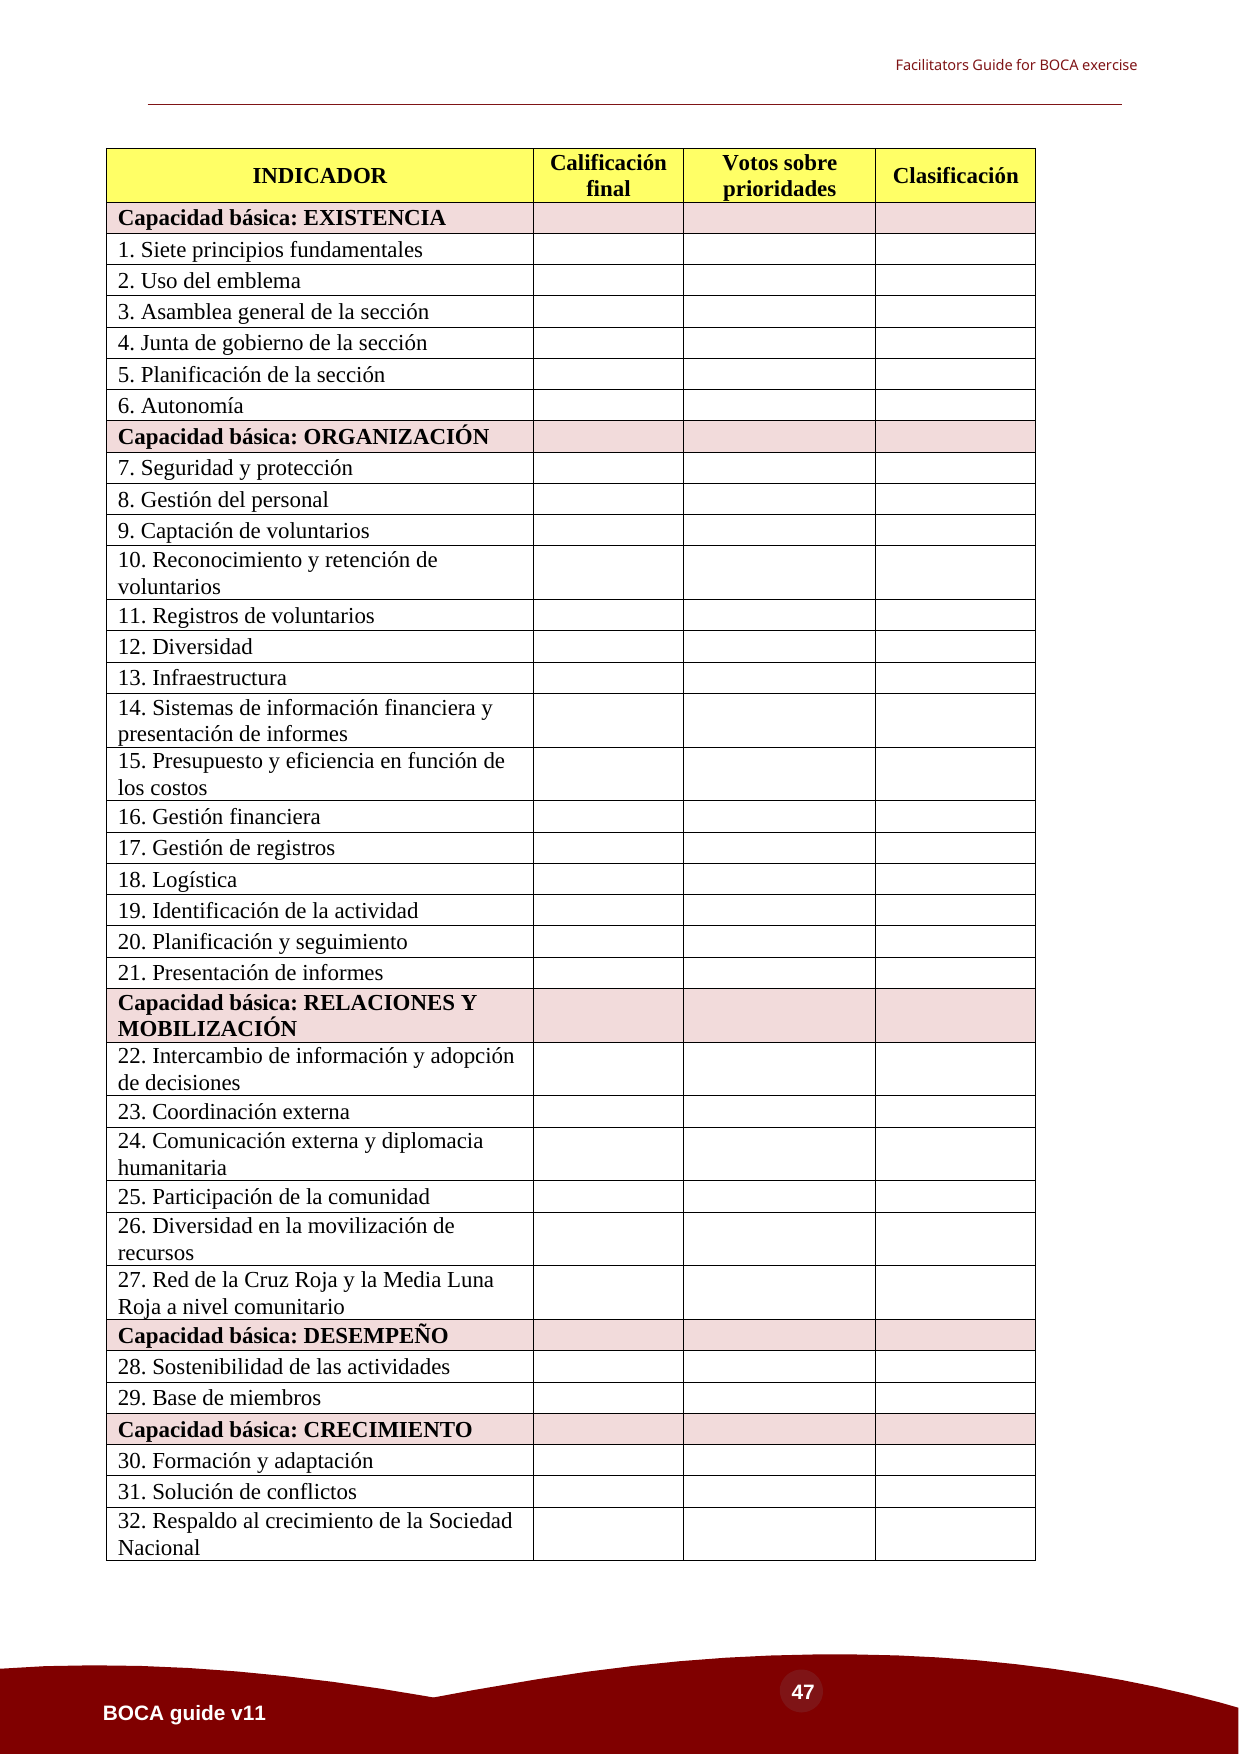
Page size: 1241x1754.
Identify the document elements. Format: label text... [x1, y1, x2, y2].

table_cell [684, 203, 875, 233]
table_cell 10. Reconocimiento y retención de voluntarios [107, 546, 533, 599]
table_cell 12. Diversidad [107, 631, 533, 662]
table_cell [534, 484, 683, 514]
table_cell 19. Identificación de la actividad [107, 895, 533, 925]
table_cell [876, 546, 1035, 599]
table_cell 5. Planificación de la sección [107, 359, 533, 389]
table_cell [534, 421, 683, 452]
table_cell [534, 1266, 683, 1319]
table_cell [876, 694, 1035, 747]
table_cell [876, 1414, 1035, 1444]
table_cell 17. Gestión de registros [107, 833, 533, 863]
table_cell [876, 864, 1035, 894]
table_cell [684, 1383, 875, 1413]
table_cell [876, 1383, 1035, 1413]
table_cell [534, 359, 683, 389]
table_cell [876, 453, 1035, 483]
table_cell [876, 989, 1035, 1042]
table_cell [534, 515, 683, 545]
table_cell 21. Presentación de informes [107, 958, 533, 988]
table_cell [684, 1476, 875, 1507]
table_cell 31. Solución de conflictos [107, 1476, 533, 1507]
table_cell 9. Captación de voluntarios [107, 515, 533, 545]
table_cell [876, 515, 1035, 545]
table_cell [684, 265, 875, 295]
table_cell [684, 359, 875, 389]
table_cell [534, 1096, 683, 1127]
table_cell [684, 1445, 875, 1475]
table_cell [534, 1445, 683, 1475]
table_cell 7. Seguridad y protección [107, 453, 533, 483]
table_cell [684, 958, 875, 988]
table_cell [684, 1213, 875, 1265]
table_cell [684, 1508, 875, 1560]
table_cell [876, 631, 1035, 662]
table_cell 18. Logística [107, 864, 533, 894]
table_cell [684, 1096, 875, 1127]
table_cell [534, 1043, 683, 1095]
table_cell [534, 234, 683, 264]
table_cell [534, 864, 683, 894]
table_cell 16. Gestión financiera [107, 801, 533, 832]
table_cell [534, 801, 683, 832]
table_cell 20. Planificación y seguimiento [107, 926, 533, 957]
table_cell [534, 1508, 683, 1560]
table_cell 2. Uso del emblema [107, 265, 533, 295]
table_cell [684, 631, 875, 662]
table_cell [534, 328, 683, 358]
table_cell [876, 600, 1035, 630]
table_cell [876, 1508, 1035, 1560]
table_cell [684, 801, 875, 832]
table_header Clasificación [876, 149, 1035, 202]
table_cell 15. Presupuesto y eficiencia en función de los costos [107, 748, 533, 800]
table_cell 24. Comunicación externa y diplomacia humanitaria [107, 1128, 533, 1180]
table_header INDICADOR [107, 149, 533, 202]
table_cell [684, 390, 875, 420]
table_cell [876, 1266, 1035, 1319]
table_cell [876, 484, 1035, 514]
table_cell [684, 694, 875, 747]
table_cell [876, 1181, 1035, 1212]
table_cell [684, 421, 875, 452]
table_cell [534, 663, 683, 693]
table_cell [876, 296, 1035, 327]
table_cell [876, 663, 1035, 693]
table_cell [534, 265, 683, 295]
table_cell [534, 1320, 683, 1350]
table_cell [684, 1320, 875, 1350]
table_cell [876, 1128, 1035, 1180]
table_cell 29. Base de miembros [107, 1383, 533, 1413]
table_cell [684, 1043, 875, 1095]
table_cell [876, 265, 1035, 295]
table_cell [684, 1414, 875, 1444]
table_cell Capacidad básica: EXISTENCIA [107, 203, 533, 233]
table_cell 22. Intercambio de información y adopción de decisiones [107, 1043, 533, 1095]
table_cell [876, 1351, 1035, 1382]
table_cell [684, 234, 875, 264]
table_cell [876, 895, 1035, 925]
table_cell [534, 694, 683, 747]
table_cell [876, 390, 1035, 420]
table_cell 8. Gestión del personal [107, 484, 533, 514]
table_cell [534, 390, 683, 420]
table_cell [684, 1266, 875, 1319]
table_cell [684, 1351, 875, 1382]
table_cell [684, 833, 875, 863]
table_cell 1. Siete principios fundamentales [107, 234, 533, 264]
table_cell [534, 1181, 683, 1212]
table_cell 23. Coordinación externa [107, 1096, 533, 1127]
table_cell 25. Participación de la comunidad [107, 1181, 533, 1212]
table_cell [876, 359, 1035, 389]
table_cell 3. Asamblea general de la sección [107, 296, 533, 327]
table_cell [684, 895, 875, 925]
table_cell [684, 515, 875, 545]
table_cell [534, 453, 683, 483]
table_cell [876, 958, 1035, 988]
table_cell [876, 833, 1035, 863]
table_cell [684, 1128, 875, 1180]
table_cell [684, 296, 875, 327]
table_cell [534, 958, 683, 988]
table_cell [534, 1414, 683, 1444]
table_cell 13. Infraestructura [107, 663, 533, 693]
table_cell [876, 203, 1035, 233]
table_cell 4. Junta de gobierno de la sección [107, 328, 533, 358]
table_cell [684, 328, 875, 358]
table_cell 28. Sostenibilidad de las actividades [107, 1351, 533, 1382]
table_cell [534, 1383, 683, 1413]
table_cell [534, 1213, 683, 1265]
table_cell [876, 926, 1035, 957]
table_cell [534, 203, 683, 233]
table_cell [876, 1096, 1035, 1127]
table_cell [684, 663, 875, 693]
table_cell [534, 1128, 683, 1180]
table_cell 26. Diversidad en la movilización de recursos [107, 1213, 533, 1265]
table_cell Capacidad básica: ORGANIZACIÓN [107, 421, 533, 452]
table_cell [534, 926, 683, 957]
table_cell 6. Autonomía [107, 390, 533, 420]
table_cell [534, 631, 683, 662]
table_header Calificación final [534, 149, 683, 202]
table_cell [534, 1351, 683, 1382]
table_cell 32. Respaldo al crecimiento de la Sociedad Nacional [107, 1508, 533, 1560]
table_cell [876, 421, 1035, 452]
table_cell 14. Sistemas de información financiera y presentación de informes [107, 694, 533, 747]
table_cell [534, 546, 683, 599]
table_cell [684, 453, 875, 483]
table_cell 27. Red de la Cruz Roja y la Media Luna Roja a nivel comunitario [107, 1266, 533, 1319]
table_cell [684, 546, 875, 599]
table_cell [684, 600, 875, 630]
table_cell [684, 926, 875, 957]
table_cell [534, 989, 683, 1042]
table_cell [534, 1476, 683, 1507]
table_cell [876, 748, 1035, 800]
table_cell [876, 801, 1035, 832]
table_header Votos sobre prioridades [684, 149, 875, 202]
table_cell [876, 1476, 1035, 1507]
table_cell [534, 748, 683, 800]
table_cell 30. Formación y adaptación [107, 1445, 533, 1475]
table_cell Capacidad básica: CRECIMIENTO [107, 1414, 533, 1444]
table_cell [684, 989, 875, 1042]
table_cell [876, 1043, 1035, 1095]
table_cell Capacidad básica: RELACIONES Y MOBILIZACIÓN [107, 989, 533, 1042]
table_cell [534, 833, 683, 863]
table_cell 11. Registros de voluntarios [107, 600, 533, 630]
table_cell [876, 328, 1035, 358]
table_cell [684, 748, 875, 800]
table_cell [534, 600, 683, 630]
table_cell Capacidad básica: DESEMPEÑO [107, 1320, 533, 1350]
table_cell [684, 484, 875, 514]
table_cell [684, 1181, 875, 1212]
table_cell [534, 895, 683, 925]
table_cell [876, 1320, 1035, 1350]
table_cell [876, 1445, 1035, 1475]
table_cell [876, 1213, 1035, 1265]
table_cell [684, 864, 875, 894]
table_cell [534, 296, 683, 327]
table_cell [876, 234, 1035, 264]
